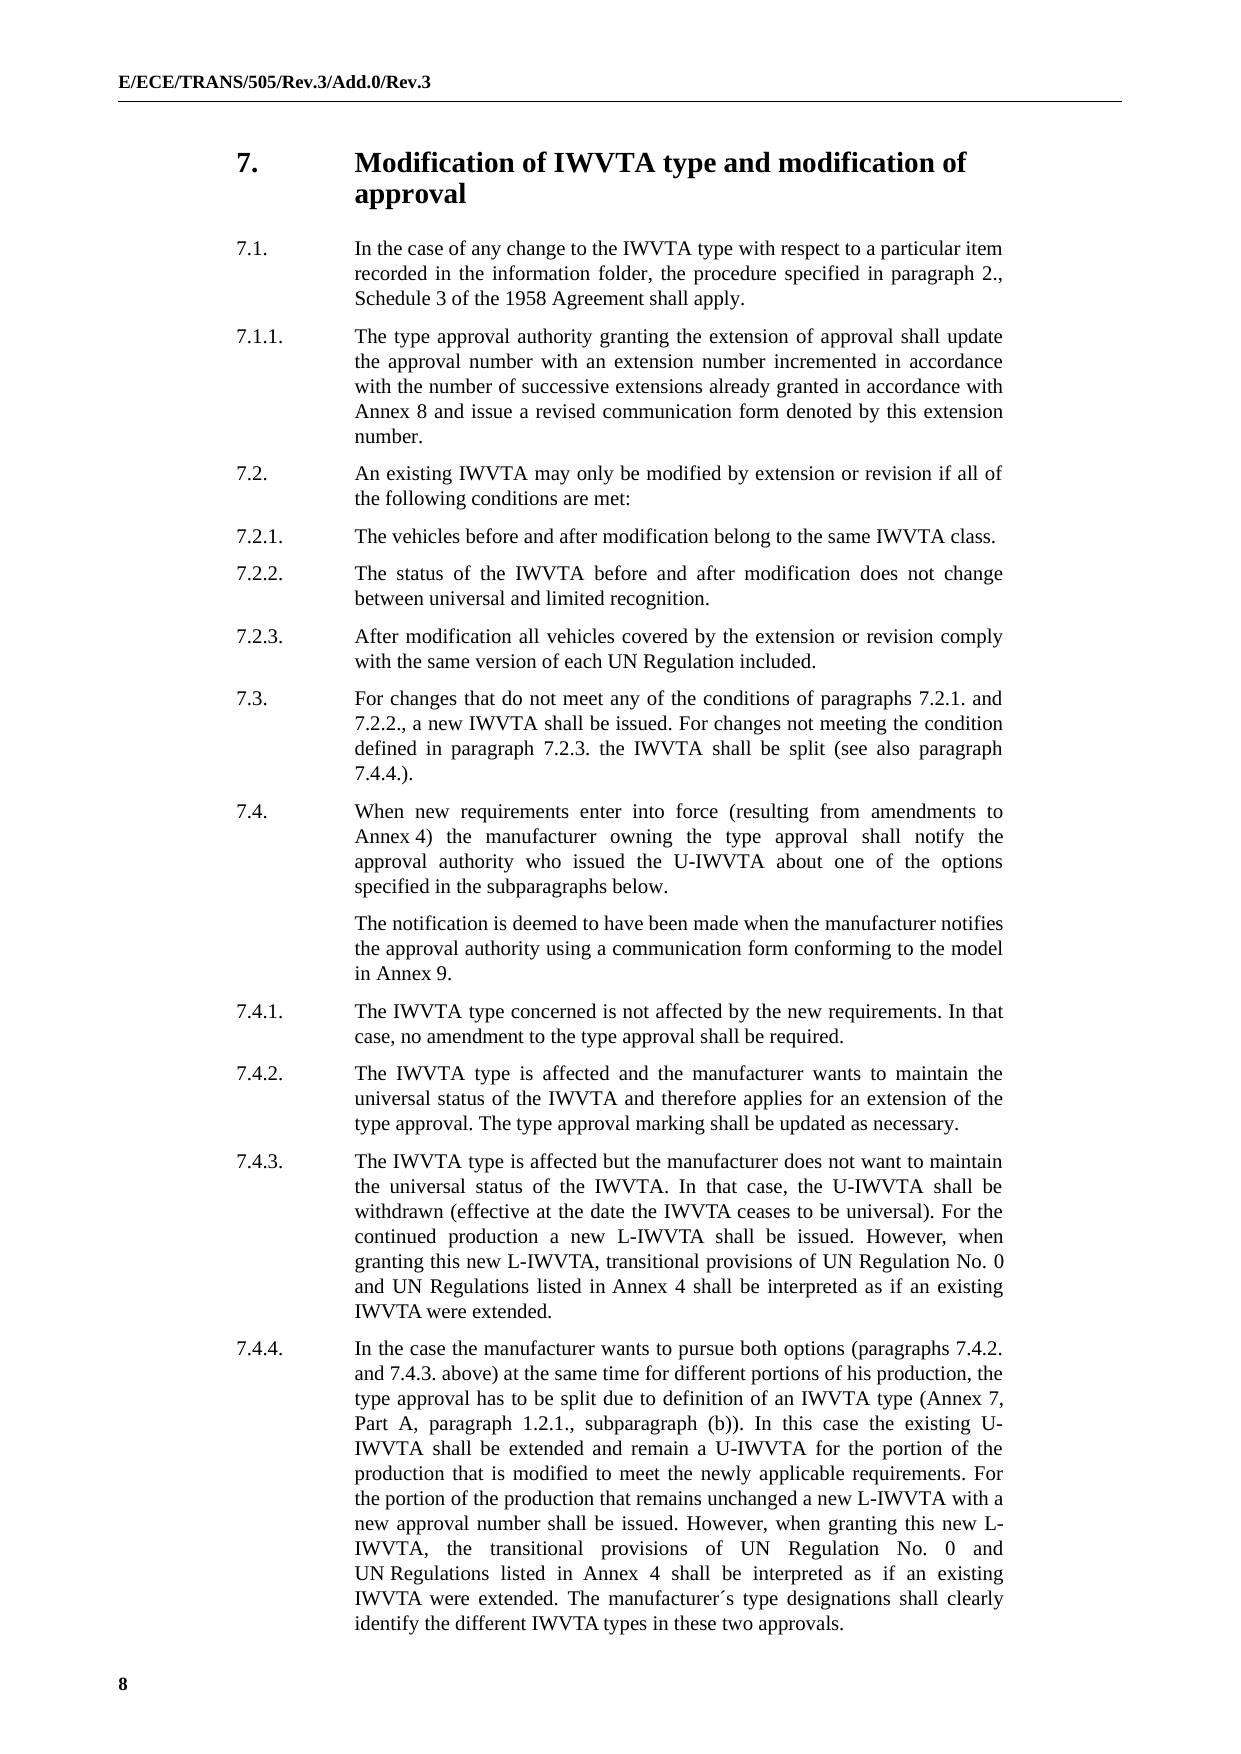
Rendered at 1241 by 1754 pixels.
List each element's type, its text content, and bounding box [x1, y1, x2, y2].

text 7.2.3. After modification all vehicles covered by the extension or revision comply with the same version of each UN Regulation included. [236, 623, 1004, 673]
text The notification is deemed to have been made when the manufacturer notifies the approval authority using a communication form conforming to the model in Annex 9. [236, 910, 1004, 985]
text 7.4.1. The IWVTA type concerned is not affected by the new requirements. In that case, no amendment to the type approval shall be required. [236, 998, 1004, 1048]
text 7.1.1. The type approval authority granting the extension of approval shall update the approval number with an extension number incremented in accordance with the number of successive extensions already granted in accordance with Annex 8 and issue a revised communication form denoted by this extension number. [236, 323, 1004, 448]
text 7. Modification of IWVTA type and modification of approval [236, 148, 1004, 210]
text 7.4.3. The IWVTA type is affected but the manufacturer does not want to maintain the universal status of the IWVTA. In that case, the U-IWVTA shall be withdrawn (effective at the date the IWVTA ceases to be universal). For the continued production a new L-IWVTA shall be issued. However, when granting this new L-IWVTA, transitional provisions of UN Regulation No. 0 and UN Regulations listed in Annex 4 shall be interpreted as if an existing IWVTA were extended. [236, 1148, 1004, 1323]
text 7.4. When new requirements enter into force (resulting from amendments to Annex 4) the manufacturer owning the type approval shall notify the approval authority who issued the U-IWVTA about one of the options specified in the subparagraphs below. [236, 798, 1004, 898]
text 7.2. An existing IWVTA may only be modified by extension or revision if all of the following conditions are met: [236, 460, 1004, 510]
text 7.4.4. In the case the manufacturer wants to pursue both options (paragraphs 7.4.2. and 7.4.3. above) at the same time for different portions of his production, the type approval has to be split due to definition of an IWVTA type (Annex 7, Part A, paragraph 1.2.1., subparagraph (b)). In this case the existing U-IWVTA shall be extended and remain a U-IWVTA for the portion of the production that is modified to meet the newly applicable requirements. For the portion of the production that remains unchanged a new L-IWVTA with a new approval number shall be issued. However, when granting this new L-IWVTA, the transitional provisions of UN Regulation No. 0 and UN Regulations listed in Annex 4 shall be interpreted as if an existing IWVTA were extended. The manufacturer´s type designations shall clearly identify the different IWVTA types in these two approvals. [236, 1335, 1004, 1635]
text 7.4.2. The IWVTA type is affected and the manufacturer wants to maintain the universal status of the IWVTA and therefore applies for an extension of the type approval. The type approval marking shall be updated as necessary. [236, 1060, 1004, 1135]
text 7.2.2. The status of the IWVTA before and after modification does not change between universal and limited recognition. [236, 560, 1004, 610]
text 7.2.1. The vehicles before and after modification belong to the same IWVTA class. [236, 523, 1004, 548]
text 7.3. For changes that do not meet any of the conditions of paragraphs 7.2.1. and 7.2.2., a new IWVTA shall be issued. For changes not meeting the condition defined in paragraph 7.2.3. the IWVTA shall be split (see also paragraph 7.4.4.). [236, 685, 1004, 785]
text 7.1. In the case of any change to the IWVTA type with respect to a particular item recorded in the information folder, the procedure specified in paragraph 2., Schedule 3 of the 1958 Agreement shall apply. [236, 235, 1004, 310]
